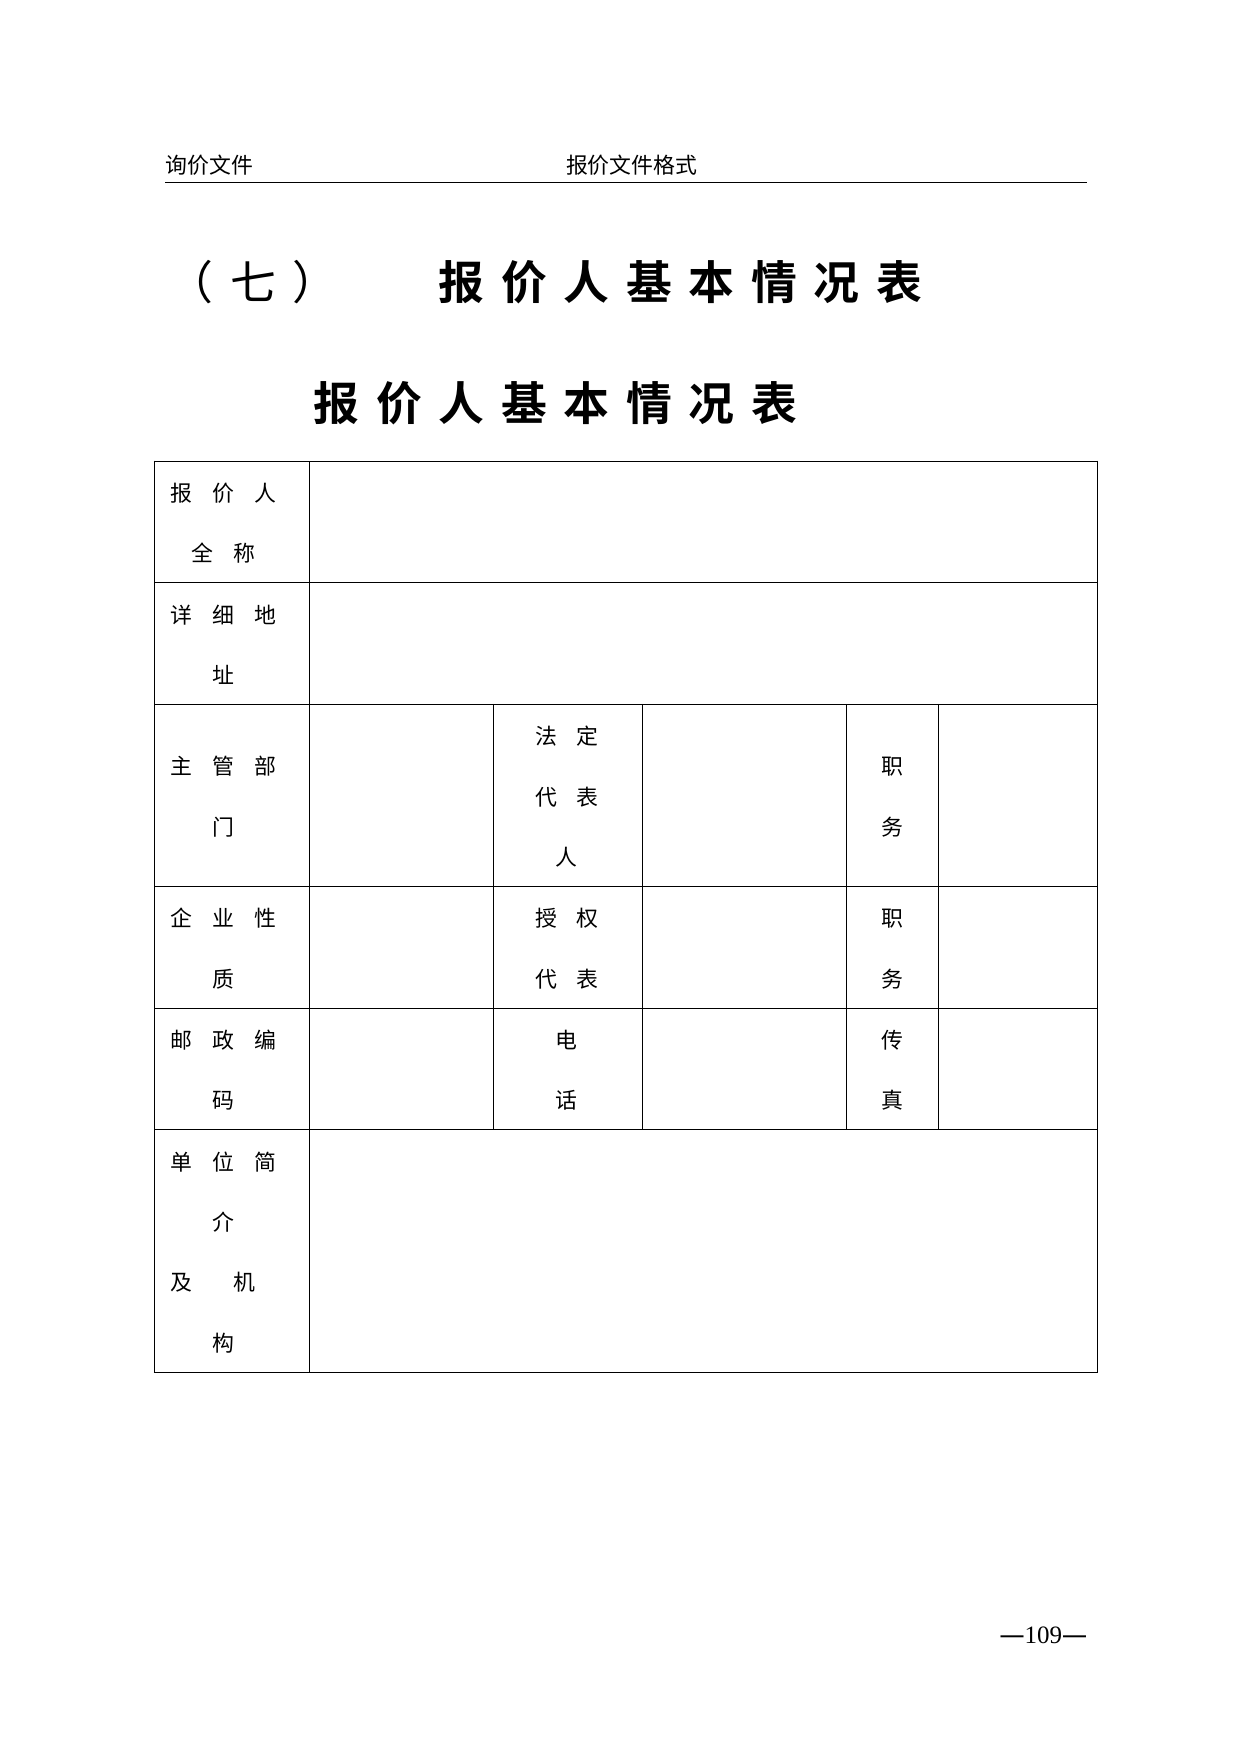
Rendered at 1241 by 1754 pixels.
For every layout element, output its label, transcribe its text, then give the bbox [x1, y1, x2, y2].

table_cell [310, 1009, 493, 1129]
table_cell [939, 705, 1097, 886]
table_cell 电 话 [494, 1009, 642, 1129]
table_cell 单位简介 及 机 构 [155, 1130, 309, 1372]
table_cell 职务 [847, 887, 938, 1008]
table_cell [310, 583, 1097, 704]
table_cell 授权代表 [494, 887, 642, 1008]
table_cell 企业性质 [155, 887, 309, 1008]
table_cell 详细地址 [155, 583, 309, 704]
table_header 报价人全称 [155, 462, 309, 582]
table_header [310, 462, 1097, 582]
table_cell [939, 887, 1097, 1008]
text 报价人基本情况表 [168, 340, 1084, 461]
text （七） 报价人基本情况表 [168, 219, 1084, 340]
table_cell 主管部门 [155, 705, 309, 886]
table_cell [310, 705, 493, 886]
table_cell [643, 887, 846, 1008]
table_cell [643, 705, 846, 886]
table_cell 邮政编码 [155, 1009, 309, 1129]
table_cell [939, 1009, 1097, 1129]
table_cell [310, 887, 493, 1008]
table_cell [310, 1130, 1097, 1372]
table_cell 传真 [847, 1009, 938, 1129]
table_cell [643, 1009, 846, 1129]
table_cell 职务 [847, 705, 938, 886]
table_cell 法定代表人 [494, 705, 642, 886]
